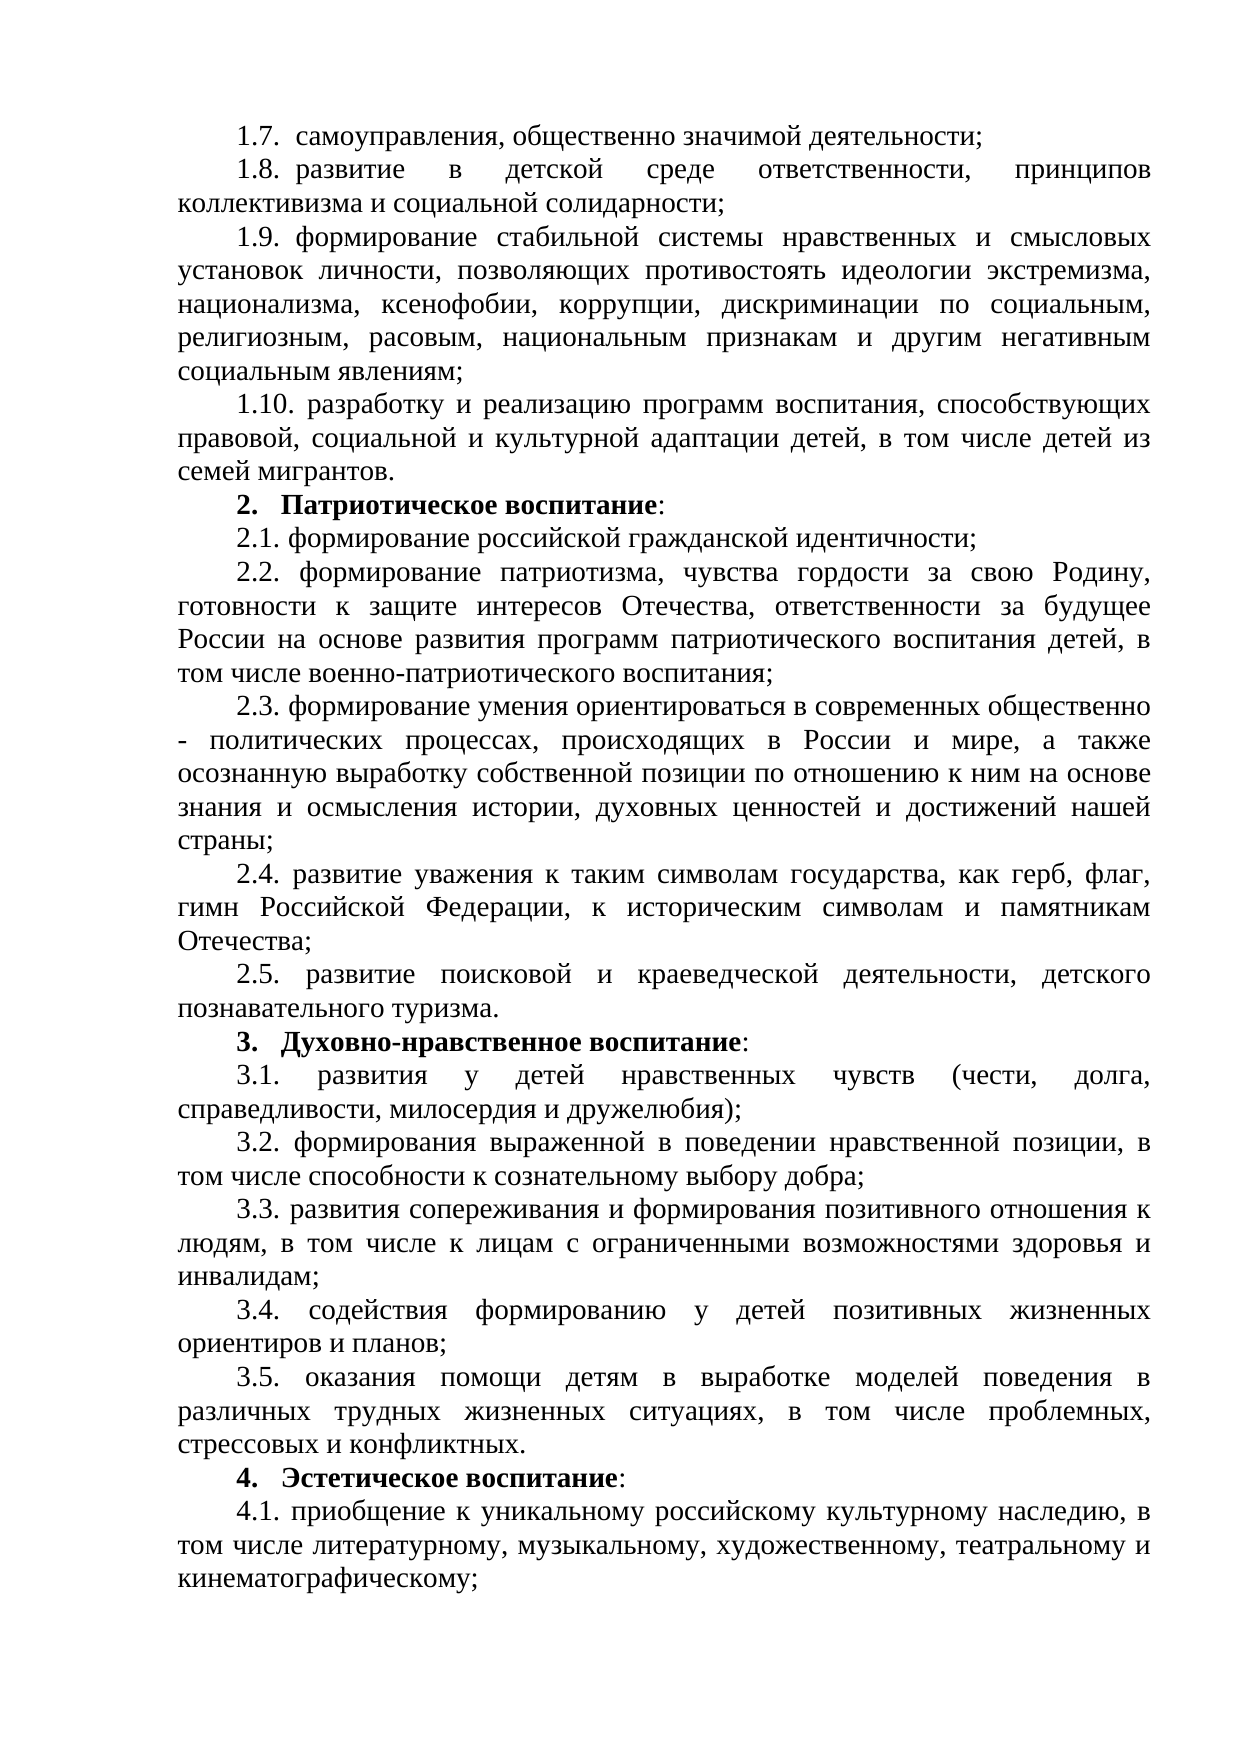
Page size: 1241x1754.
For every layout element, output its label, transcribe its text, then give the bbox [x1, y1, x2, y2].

list оказания помощи детям в выработке моделей поведения в различных трудных жизненных ситуациях, в том числе проблемных, стрессовых и конфликтных. [177, 1359, 1152, 1460]
list Эстетическое воспитание: [177, 1460, 1152, 1493]
list формирования выраженной в поведении нравственной позиции, в том числе способности к сознательному выбору добра; [177, 1124, 1152, 1191]
list формирование патриотизма, чувства гордости за свою Родину, готовности к защите интересов Отечества, ответственности за будущее России на основе развития программ патриотического воспитания детей, в том числе военно-патриотического воспитания; [177, 554, 1152, 688]
list развития у детей нравственных чувств (чести, долга, справедливости, милосердия и дружелюбия); [177, 1057, 1152, 1124]
list формирование российской гражданской идентичности; [177, 521, 1152, 554]
list Патриотическое воспитание: [177, 487, 1152, 521]
list развитие в детской среде ответственности, принципов коллективизма и социальной солидарности; [177, 152, 1152, 219]
list разработку и реализацию программ воспитания, способствующих правовой, социальной и культурной адаптации детей, в том числе детей из семей мигрантов. [177, 386, 1152, 487]
list самоуправления, общественно значимой деятельности; [177, 118, 1152, 152]
list развитие поисковой и краеведческой деятельности, детского познавательного туризма. [177, 957, 1152, 1024]
list приобщение к уникальному российскому культурному наследию, в том числе литературному, музыкальному, художественному, театральному и кинематографическому; [177, 1493, 1152, 1594]
list развитие уважения к таким символам государства, как герб, флаг, гимн Российской Федерации, к историческим символам и памятникам Отечества; [177, 856, 1152, 957]
list формирование умения ориентироваться в современных общественно - политических процессах, происходящих в России и мире, а также осознанную выработку собственной позиции по отношению к ним на основе знания и осмысления истории, духовных ценностей и достижений нашей страны; [177, 688, 1152, 856]
list формирование стабильной системы нравственных и смысловых установок личности, позволяющих противостоять идеологии экстремизма, национализма, ксенофобии, коррупции, дискриминации по социальным, религиозным, расовым, национальным признакам и другим негативным социальным явлениям; [177, 219, 1152, 386]
list содействия формированию у детей позитивных жизненных ориентиров и планов; [177, 1292, 1152, 1359]
list развития сопереживания и формирования позитивного отношения к людям, в том числе к лицам с ограниченными возможностями здоровья и инвалидам; [177, 1191, 1152, 1292]
list Духовно-нравственное воспитание: [177, 1024, 1152, 1057]
